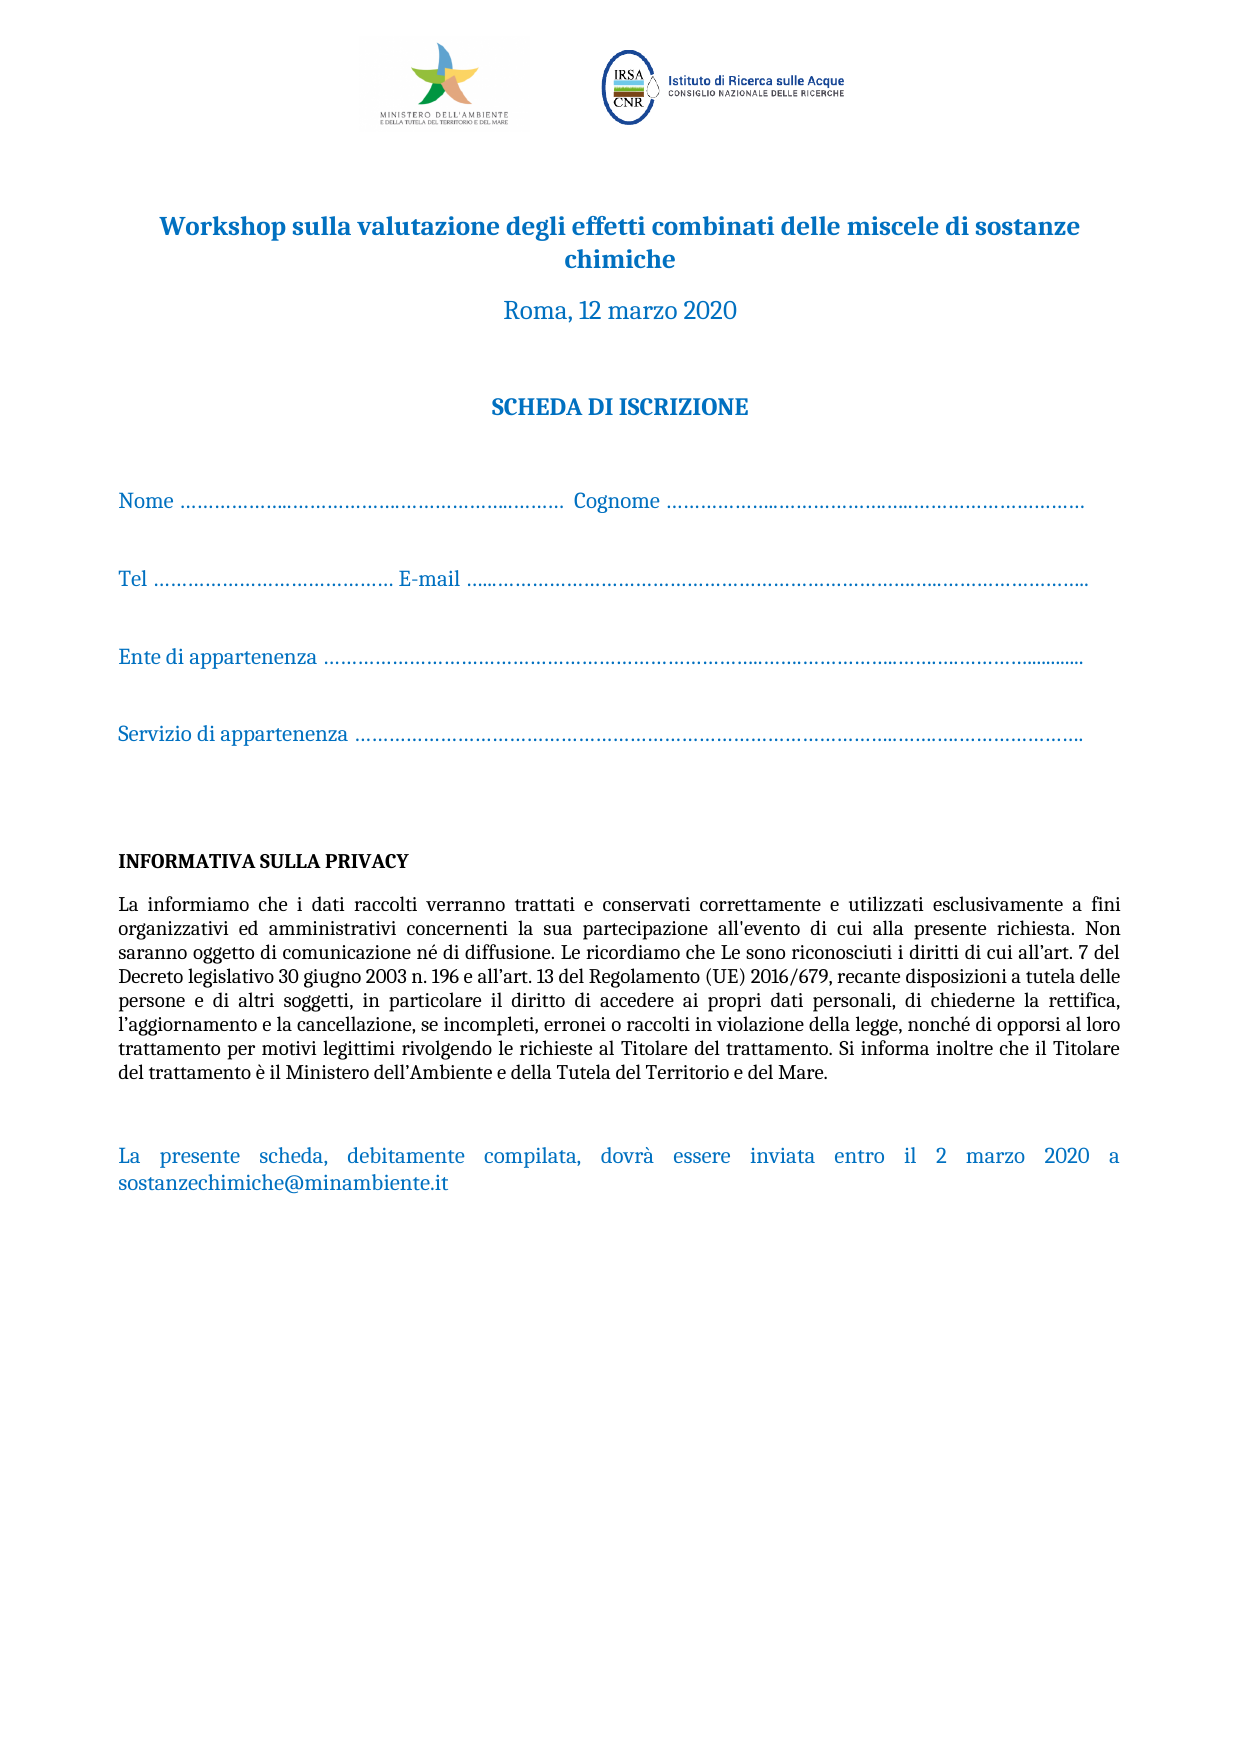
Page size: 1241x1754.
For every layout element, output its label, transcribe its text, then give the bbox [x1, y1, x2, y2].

text INFORMATIVA SULLA PRIVACY [118, 850, 1122, 874]
text Workshop sulla valutazione degli effetti combinati delle miscele di sostanze chimiche [118, 211, 1122, 276]
text Ente di appartenenza …………………………………………………………………..…….……………..…….….…………............ [118, 643, 1122, 670]
text La informiamo che i dati raccolti verranno trattati e conservati correttamente e utilizzati esclusivamente a fini organizzativi ed amministrativi concernenti la sua partecipazione all'evento di cui alla presente richiesta. Non saranno oggetto di comunicazione né di diffusione. Le ricordiamo che Le sono riconosciuti i diritti di cui all’art. 7 del Decreto legislativo 30 giugno 2003 n. 196 e all’art. 13 del Regolamento (UE) 2016/679, recante disposizioni a tutela delle persone e di altri soggetti, in particolare il diritto di accedere ai propri dati personali, di chiederne la rettifica, l’aggiornamento e la cancellazione, se incompleti, erronei o raccolti in violazione della legge, nonché di opporsi al loro trattamento per motivi legittimi rivolgendo le richieste al Titolare del trattamento. Si informa inoltre che il Titolare del trattamento è il Ministero dell’Ambiente e della Tutela del Territorio e del Mare. [118, 893, 1122, 1084]
text Roma, 12 marzo 2020 [118, 295, 1122, 326]
text Tel …………………………………… E-mail …...……………………………………………………………….…..…………………….. [118, 566, 1122, 592]
picture [601, 50, 844, 125]
picture [359, 36, 530, 132]
text SCHEDA DI ISCRIZIONE [118, 393, 1122, 421]
text Servizio di appartenenza …………………………………………………………………………………..…….….…………………. [118, 721, 1122, 747]
text La presente scheda, debitamente compilata, dovrà essere inviata entro il 2 marzo 2020 a sostanzechimiche@minambiente.it [118, 1143, 1122, 1196]
text Nome ………………..……………….………………..……… Cognome ………………..……………….…..………………………… [118, 488, 1122, 514]
